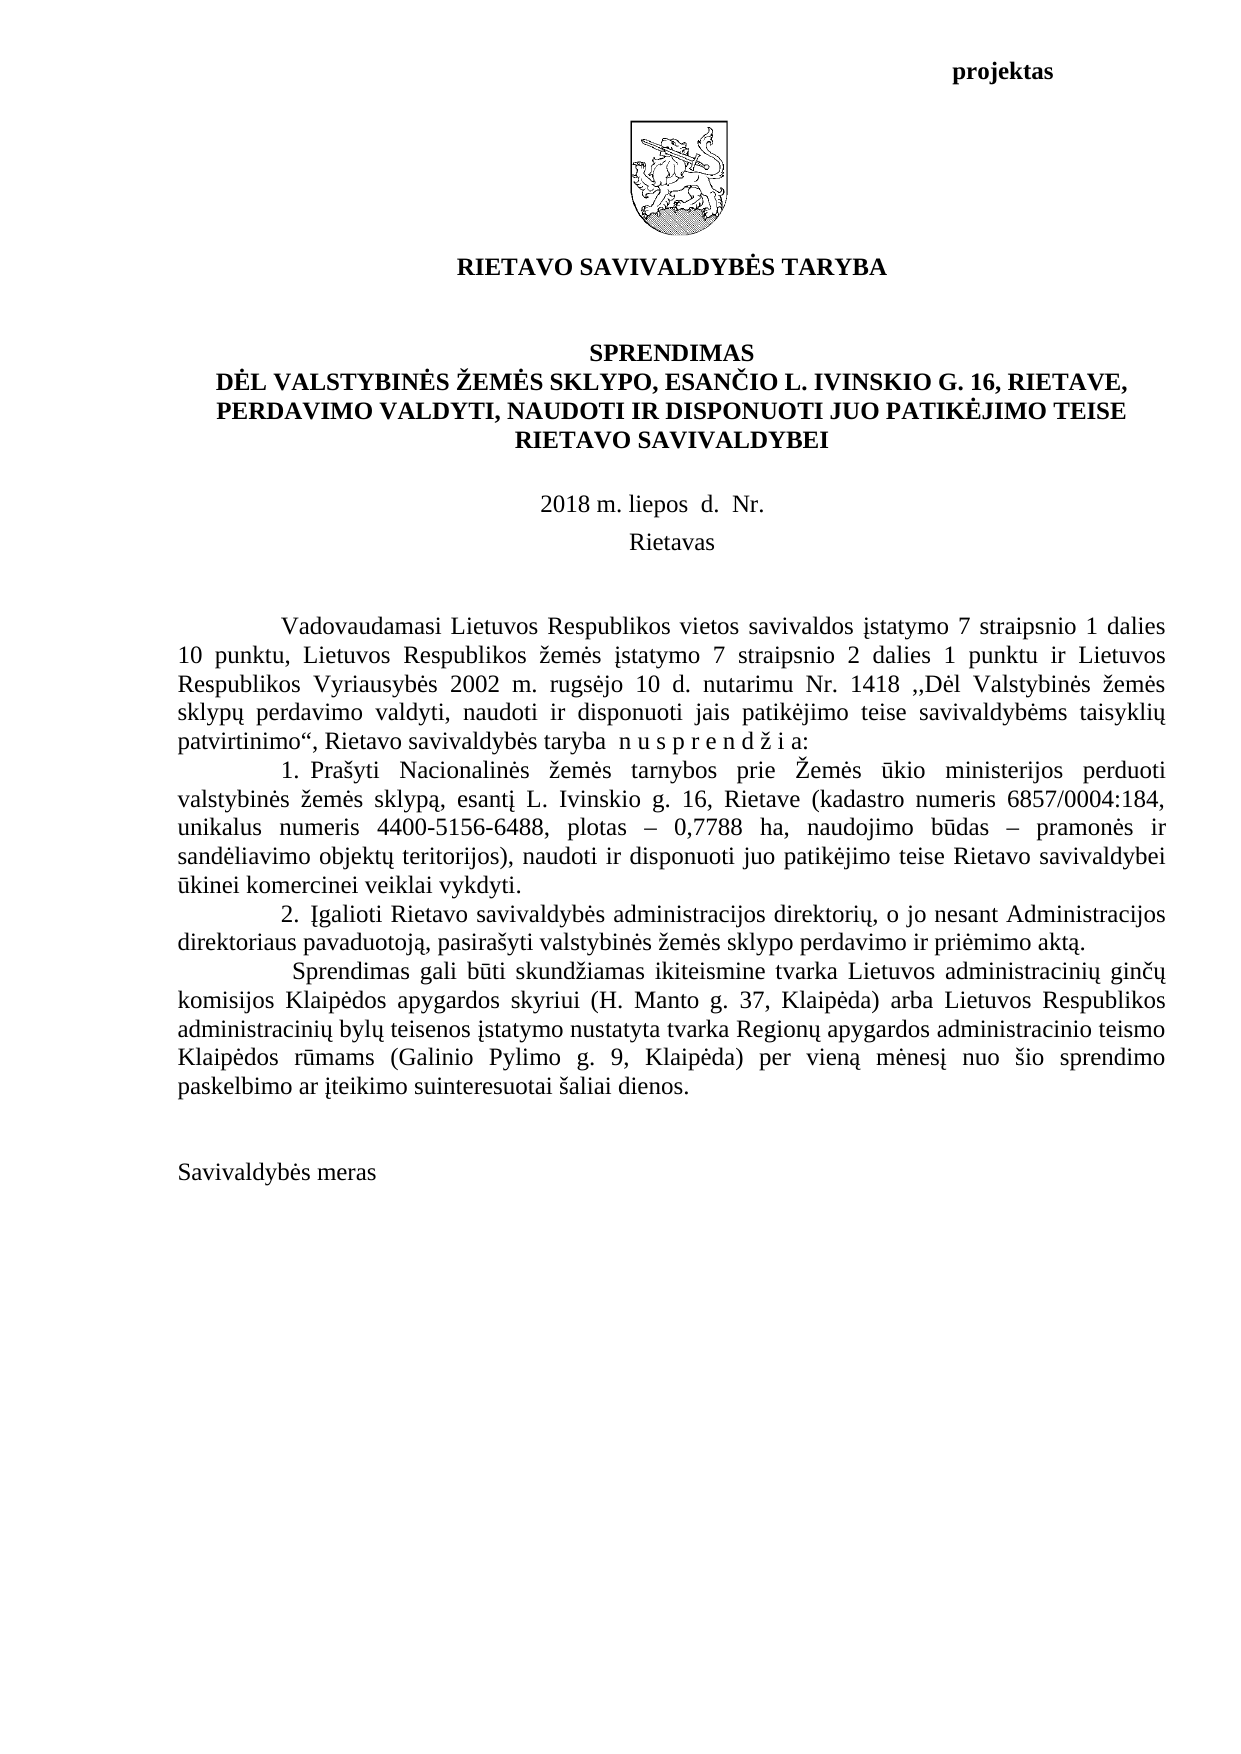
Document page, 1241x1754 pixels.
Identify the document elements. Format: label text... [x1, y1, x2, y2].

text SPRENDIMAS [177, 338, 1166, 367]
text DĖL VALSTYBINĖS ŽEMĖS SKLYPO, ESANČIO L. IVINSKIO G. 16, RIETAVE, PERDAVIMO VALDYTI, NAUDOTI IR DISPONUOTI JUO PATIKĖJIMO TEISE RIETAVO SAVIVALDYBEI [177, 367, 1166, 453]
text Savivaldybės meras [177, 1157, 1166, 1186]
list Įgalioti Rietavo savivaldybės administracijos direktorių, o jo nesant Administracijos direktoriaus pavaduotoją, pasirašyti valstybinės žemės sklypo perdavimo ir priėmimo aktą. [177, 899, 1166, 956]
text Sprendimas gali būti skundžiamas ikiteismine tvarka Lietuvos administracinių ginčų komisijos Klaipėdos apygardos skyriui (H. Manto g. 37, Klaipėda) arba Lietuvos Respublikos administracinių bylų teisenos įstatymo nustatyta tvarka Regionų apygardos administracinio teismo Klaipėdos rūmams (Galinio Pylimo g. 9, Klaipėda) per vieną mėnesį nuo šio sprendimo paskelbimo ar įteikimo suinteresuotai šaliai dienos. [177, 956, 1166, 1100]
list Prašyti Nacionalinės žemės tarnybos prie Žemės ūkio ministerijos perduoti valstybinės žemės sklypą, esantį L. Ivinskio g. 16, Rietave (kadastro numeris 6857/0004:184, unikalus numeris 4400-5156-6488, plotas – 0,7788 ha, naudojimo būdas – pramonės ir sandėliavimo objektų teritorijos), naudoti ir disponuoti juo patikėjimo teise Rietavo savivaldybei ūkinei komercinei veiklai vykdyti. [177, 755, 1166, 899]
text Rietavas [177, 482, 1166, 556]
text 2018 m. liepos d. Nr. [407, 489, 967, 518]
text Vadovaudamasi Lietuvos Respublikos vietos savivaldos įstatymo 7 straipsnio 1 dalies 10 punktu, Lietuvos Respublikos žemės įstatymo 7 straipsnio 2 dalies 1 punktu ir Lietuvos Respublikos Vyriausybės 2002 m. rugsėjo 10 d. nutarimu Nr. 1418 ,,Dėl Valstybinės žemės sklypų perdavimo valdyti, naudoti ir disponuoti jais patikėjimo teise savivaldybėms taisyklių patvirtinimo“, Rietavo savivaldybės taryba n u s p r e n d ž i a: [177, 611, 1166, 755]
text projektas [858, 56, 1147, 85]
text RIETAVO SAVIVALDYBĖS TARYBA [177, 252, 1166, 281]
